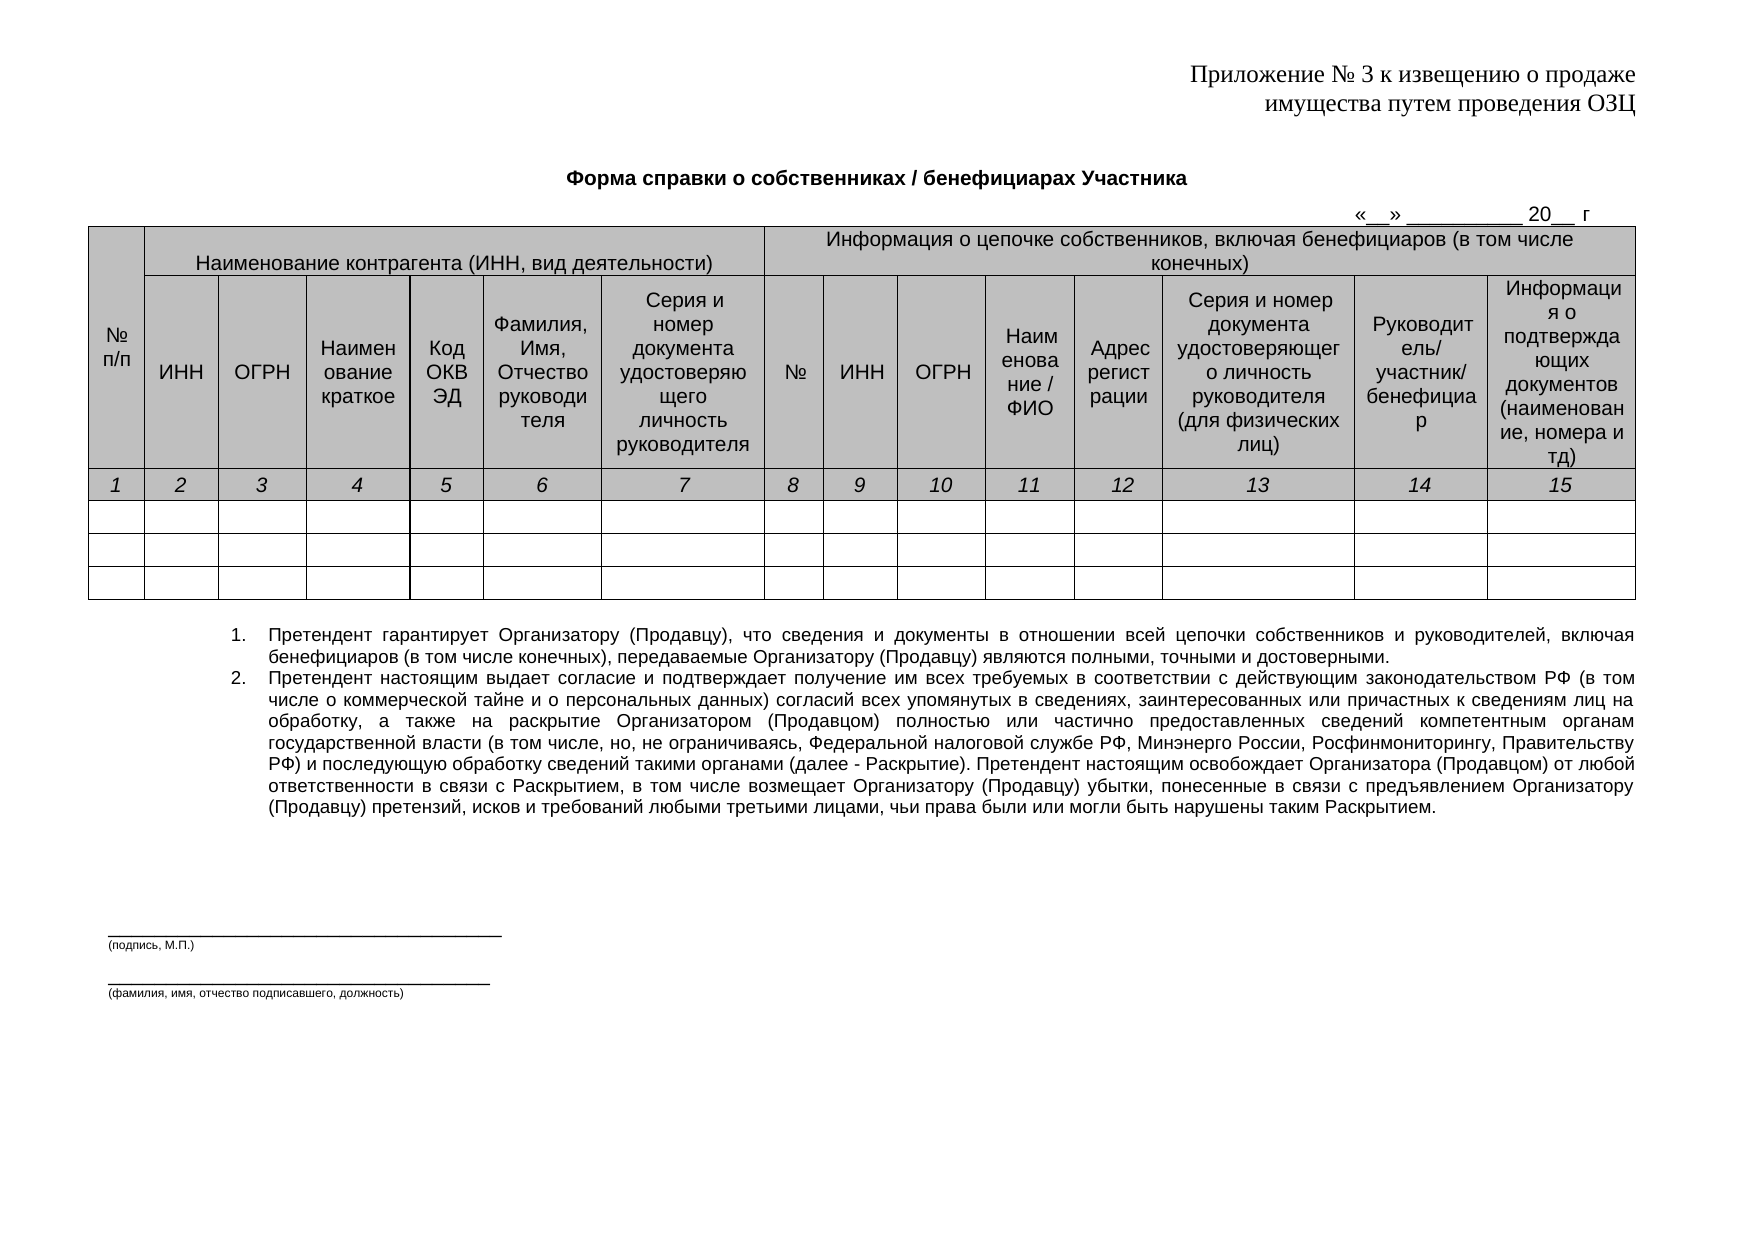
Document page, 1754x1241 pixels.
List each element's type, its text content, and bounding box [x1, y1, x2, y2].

table_cell 7 [602, 469, 764, 500]
table_cell Руководитель/участник/бенефициар [1355, 276, 1487, 468]
text Приложение № 3 к извещению о продаже имущества путем проведения ОЗЦ [118, 59, 1636, 117]
table_cell [986, 534, 1074, 566]
table_cell [307, 567, 409, 599]
table_cell [219, 534, 306, 566]
table_cell [89, 534, 144, 566]
table_cell 5 [411, 469, 483, 500]
table_cell [411, 534, 483, 566]
table_cell [1488, 567, 1635, 599]
table_cell [1075, 567, 1162, 599]
table_cell 2 [145, 469, 218, 500]
table_cell [1163, 501, 1354, 533]
table_cell [1163, 534, 1354, 566]
table_cell [89, 567, 144, 599]
table_header __________________________________ (подпись, М.П.) [97, 914, 1636, 962]
table_cell 6 [484, 469, 601, 500]
table_cell [1163, 567, 1354, 599]
table_cell [824, 534, 897, 566]
table_cell [307, 534, 409, 566]
table_cell [484, 567, 601, 599]
table_cell [219, 567, 306, 599]
table_cell [145, 534, 218, 566]
table_cell Информация о подтверждающих документов (наименование, номера и тд) [1488, 276, 1635, 468]
table_cell 12 [1075, 469, 1162, 500]
table_cell ИНН [145, 276, 218, 468]
table_cell Код ОКВЭД [411, 276, 483, 468]
table_cell 3 [219, 469, 306, 500]
table_cell [145, 567, 218, 599]
table_header № п/п [89, 227, 144, 468]
table_cell Адрес регистрации [1075, 276, 1162, 468]
table_cell [484, 501, 601, 533]
table_cell [986, 567, 1074, 599]
table_cell ИНН [824, 276, 897, 468]
table_cell [986, 501, 1074, 533]
table_cell [824, 501, 897, 533]
table_cell [1355, 567, 1487, 599]
table_cell 4 [307, 469, 409, 500]
table_cell Серия и номер документа удостоверяющего личность руководителя [602, 276, 764, 468]
table_cell ОГРН [898, 276, 985, 468]
list Претендент настоящим выдает согласие и подтверждает получение им всех требуемых в соответствии с действующим законодательством РФ (в том числе о коммерческой тайне и о персональных данных) согласий всех упомянутых в сведениях, заинтересованных или причастных к сведениям лиц на обработку, а также на раскрытие Организатором (Продавцом) полностью или частично предоставленных сведений компетентным органам государственной власти (в том числе, но, не ограничиваясь, Федеральной налоговой службе РФ, Минэнерго России, Росфинмониторингу, Правительству РФ) и последующую обработку сведений такими органами (далее - Раскрытие). Претендент настоящим освобождает Организатора (Продавцом) от любой ответственности в связи с Раскрытием, в том числе возмещает Организатору (Продавцу) убытки, понесенные в связи с предъявлением Организатору (Продавцу) претензий, исков и требований любыми третьими лицами, чьи права были или могли быть нарушены таким Раскрытием. [231, 667, 1636, 818]
table_cell 1 [89, 469, 144, 500]
table_cell 15 [1488, 469, 1635, 500]
table_cell [898, 534, 985, 566]
table_cell [765, 567, 823, 599]
table_cell [307, 501, 409, 533]
table_cell Серия и номер документа удостоверяющего личность руководителя (для физических лиц) [1163, 276, 1354, 468]
table_cell 13 [1163, 469, 1354, 500]
table_header Информация о цепочке собственников, включая бенефициаров (в том числе конечных) [765, 227, 1635, 275]
table_cell Наименование / ФИО [986, 276, 1074, 468]
table_cell [898, 501, 985, 533]
table_cell [898, 567, 985, 599]
table_cell [1355, 501, 1487, 533]
table_cell _________________________________ (фамилия, имя, отчество подписавшего, должность) [97, 962, 1636, 1009]
table_cell 9 [824, 469, 897, 500]
table_cell [484, 534, 601, 566]
table_cell [145, 501, 218, 533]
table_cell [1488, 501, 1635, 533]
list Претендент гарантирует Организатору (Продавцу), что сведения и документы в отношении всей цепочки собственников и руководителей, включая бенефициаров (в том числе конечных), передаваемые Организатору (Продавцу) являются полными, точными и достоверными. [231, 624, 1636, 667]
table_cell [89, 501, 144, 533]
table_cell Фамилия, Имя, Отчество руководителя [484, 276, 601, 468]
table_cell [602, 534, 764, 566]
table_cell [411, 501, 483, 533]
table_cell [602, 567, 764, 599]
table_cell [824, 567, 897, 599]
table_cell 11 [986, 469, 1074, 500]
text Форма справки о собственниках / бенефициарах Участника [118, 166, 1636, 189]
table_cell [765, 501, 823, 533]
table_cell 14 [1355, 469, 1487, 500]
table_cell № [765, 276, 823, 468]
table_cell Наименование краткое [307, 276, 409, 468]
table_cell [1075, 534, 1162, 566]
table_cell [1488, 534, 1635, 566]
table_cell ОГРН [219, 276, 306, 468]
table_cell [1075, 501, 1162, 533]
table_cell [411, 567, 483, 599]
table_cell [219, 501, 306, 533]
table_cell [765, 534, 823, 566]
table_header Наименование контрагента (ИНН, вид деятельности) [145, 227, 764, 275]
table_cell [1355, 534, 1487, 566]
table_cell 10 [898, 469, 985, 500]
text «__» __________ 20__ г [118, 202, 1636, 226]
table_cell 8 [765, 469, 823, 500]
table_cell [602, 501, 764, 533]
